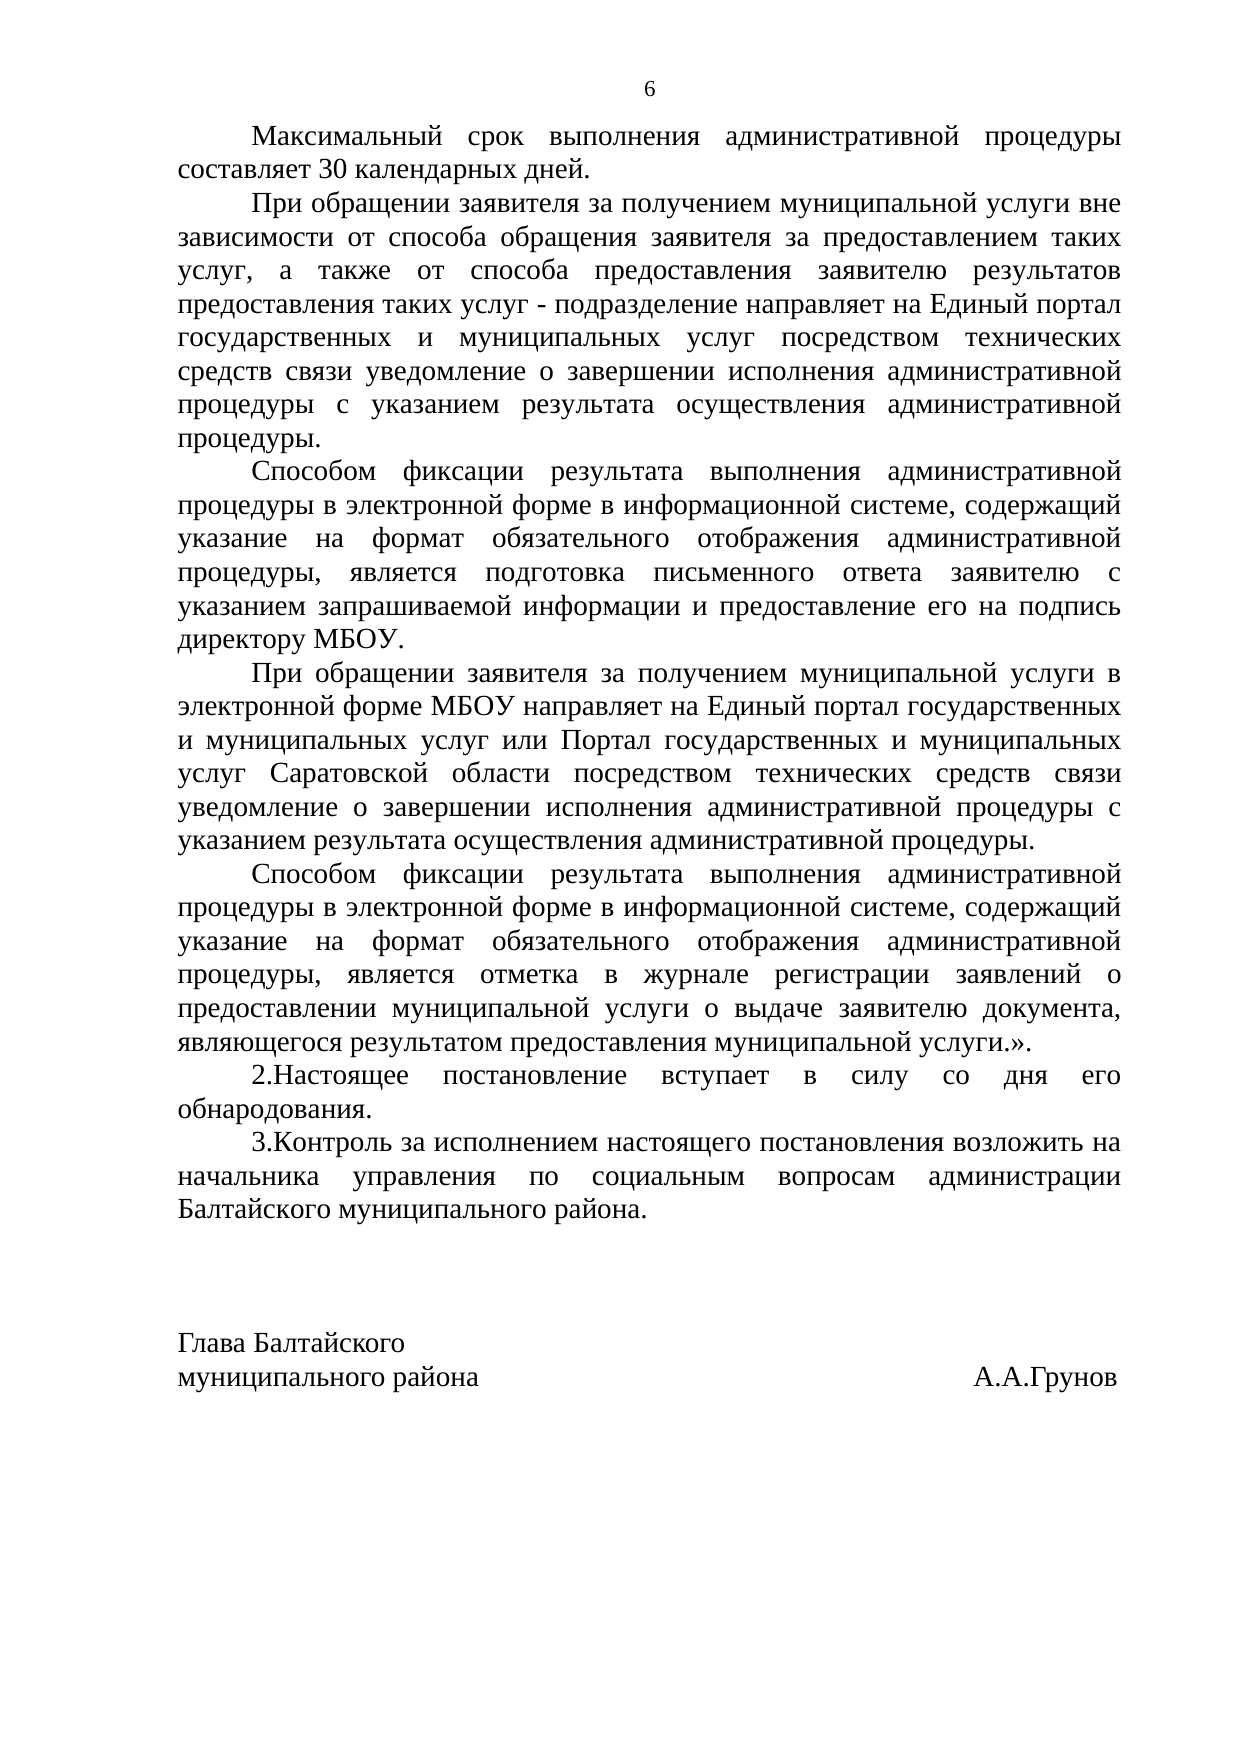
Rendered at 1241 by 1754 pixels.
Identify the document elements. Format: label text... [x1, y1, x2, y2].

text 2.Настоящее постановление вступает в силу со дня его обнародования. [177, 1057, 1122, 1124]
text При обращении заявителя за получением муниципальной услуги вне зависимости от способа обращения заявителя за предоставлением таких услуг, а также от способа предоставления заявителю результатов предоставления таких услуг - подразделение направляет на Единый портал государственных и муниципальных услуг посредством технических средств связи уведомление о завершении исполнения административной процедуры с указанием результата осуществления административной процедуры. [177, 185, 1122, 453]
text муниципального района А.А.Грунов [177, 1359, 1122, 1393]
text Способом фиксации результата выполнения административной процедуры в электронной форме в информационной системе, содержащий указание на формат обязательного отображения административной процедуры, является подготовка письменного ответа заявителю с указанием запрашиваемой информации и предоставление его на подпись директору МБОУ. [177, 453, 1122, 655]
text 3.Контроль за исполнением настоящего постановления возложить на начальника управления по социальным вопросам администрации Балтайского муниципального района. [177, 1124, 1122, 1225]
text Максимальный срок выполнения административной процедуры составляет 30 календарных дней. [177, 118, 1122, 185]
text Глава Балтайского [177, 1326, 1122, 1359]
text Способом фиксации результата выполнения административной процедуры в электронной форме в информационной системе, содержащий указание на формат обязательного отображения административной процедуры, является отметка в журнале регистрации заявлений о предоставлении муниципальной услуги о выдаче заявителю документа, являющегося результатом предоставления муниципальной услуги.». [177, 856, 1122, 1057]
text При обращении заявителя за получением муниципальной услуги в электронной форме МБОУ направляет на Единый портал государственных и муниципальных услуг или Портал государственных и муниципальных услуг Саратовской области посредством технических средств связи уведомление о завершении исполнения административной процедуры с указанием результата осуществления административной процедуры. [177, 655, 1122, 856]
